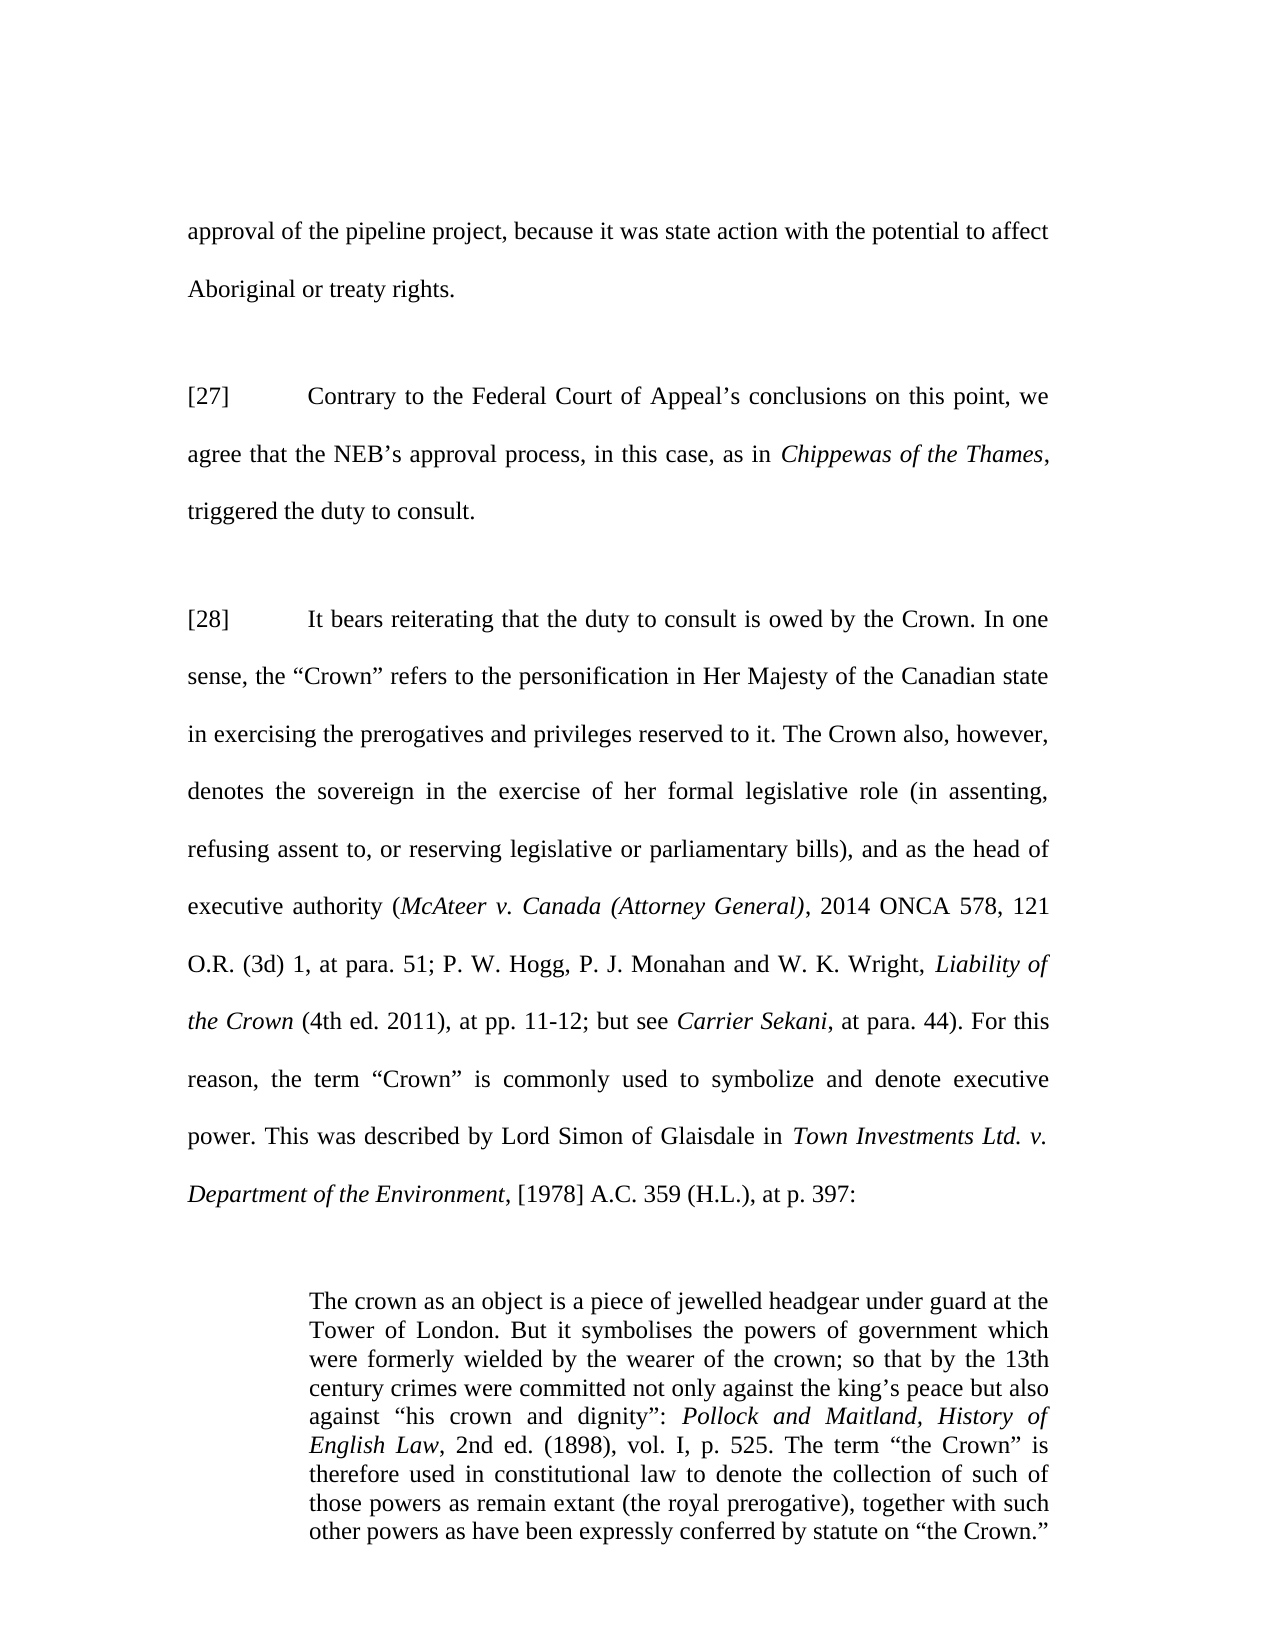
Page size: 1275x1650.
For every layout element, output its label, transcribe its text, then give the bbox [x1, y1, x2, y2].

text It bears reiterating that the duty to consult is owed by the Crown. In one sense, the “Crown” refers to the personification in Her Majesty of the Canadian state in exercising the prerogatives and privileges reserved to it. The Crown also, however, denotes the sovereign in the exercise of her formal legislative role (in assenting, refusing assent to, or reserving legislative or parliamentary bills), and as the head of executive authority (McAteer v. Canada (Attorney General), 2014 ONCA 578, 121 O.R. (3d) 1, at para. 51; P. W. Hogg, P. J. Monahan and W. K. Wright, Liability of the Crown (4th ed. 2011), at pp. 11-12; but see Carrier Sekani, at para. 44). For this reason, the term “Crown” is commonly used to symbolize and denote executive power. This was described by Lord Simon of Glaisdale in Town Investments Ltd. v. Department of the Environment, [1978] A.C. 359 (H.L.), at p. 397: [187, 604, 1050, 1208]
text The crown as an object is a piece of jewelled headgear under guard at the Tower of London. But it symbolises the powers of government which were formerly wielded by the wearer of the crown; so that by the 13th century crimes were committed not only against the king’s peace but also against “his crown and dignity”: Pollock and Maitland, History of English Law, 2nd ed. (1898), vol. I, p. 525. The term “the Crown” is therefore used in constitutional law to denote the collection of such of those powers as remain extant (the royal prerogative), together with such other powers as have been expressly conferred by statute on “the Crown.” [309, 1286, 1050, 1545]
text Contrary to the Federal Court of Appeal’s conclusions on this point, we agree that the NEB’s approval process, in this case, as in Chippewas of the Thames, triggered the duty to consult. [187, 381, 1050, 525]
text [187, 216, 1050, 303]
